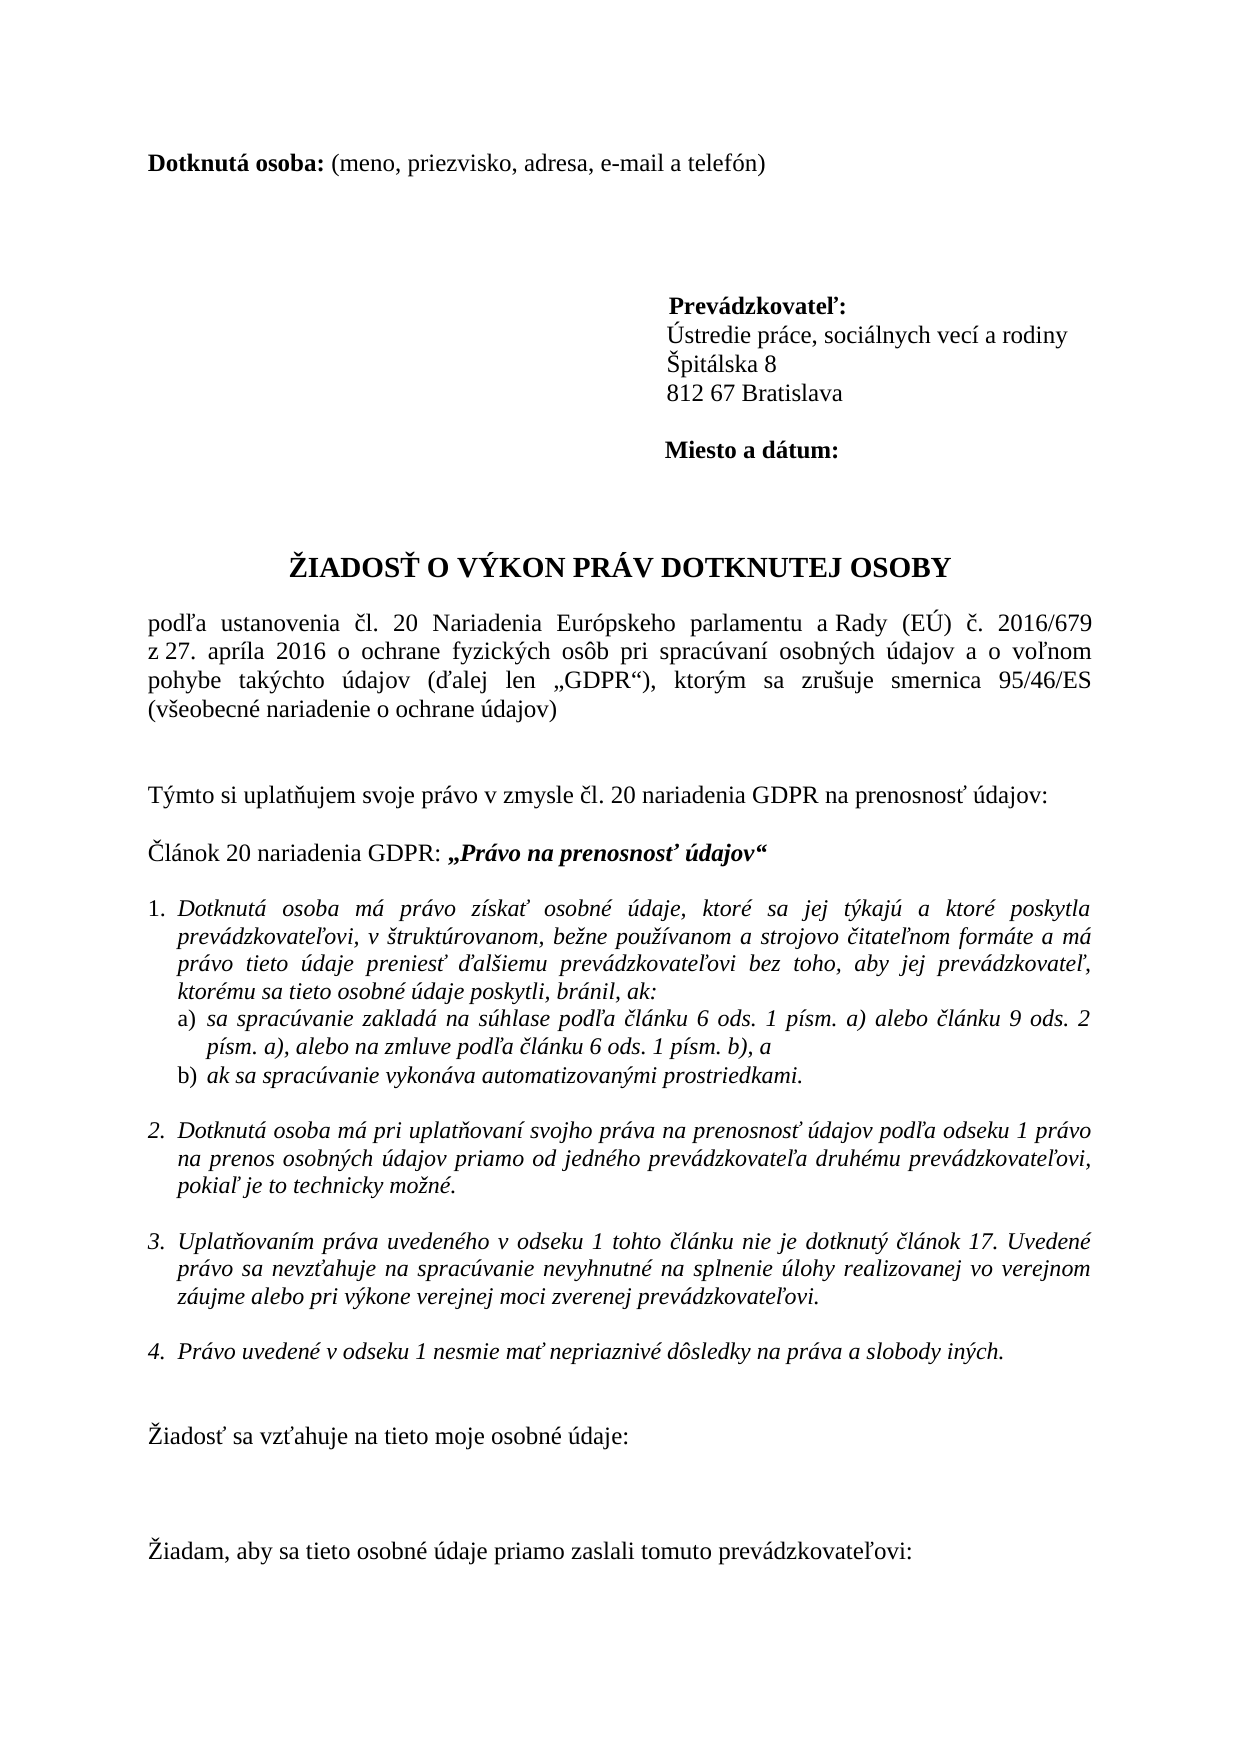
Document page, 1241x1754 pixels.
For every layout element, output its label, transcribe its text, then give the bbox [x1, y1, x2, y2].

list sa spracúvanie zakladá na súhlase podľa článku 6 ods. 1 písm. a) alebo článku 9 ods. 2 písm. a), alebo na zmluve podľa článku 6 ods. 1 písm. b), a [177, 1004, 1093, 1060]
list Právo uvedené v odseku 1 nesmie mať nepriaznivé dôsledky na práva a slobody iných. [148, 1337, 1093, 1365]
list ak sa spracúvanie vykonáva automatizovanými prostriedkami. [177, 1061, 1093, 1089]
text podľa ustanovenia čl. 20 Nariadenia Európskeho parlamentu a Rady (EÚ) č. 2016/679 z 27. apríla 2016 o ochrane fyzických osôb pri spracúvaní osobných údajov a o voľnom pohybe takýchto údajov (ďalej len „GDPR“), ktorým sa zrušuje smernica 95/46/ES (všeobecné nariadenie o ochrane údajov) [148, 608, 1093, 723]
list Dotknutá osoba má právo získať osobné údaje, ktoré sa jej týkajú a ktoré poskytla prevádzkovateľovi, v štruktúrovanom, bežne používanom a strojovo čitateľnom formáte a má právo tieto údaje preniesť ďalšiemu prevádzkovateľovi bez toho, aby jej prevádzkovateľ, ktorému sa tieto osobné údaje poskytli, bránil, ak: [148, 894, 1093, 1004]
text Prevádzkovateľ: [148, 291, 1093, 320]
text Ústredie práce, sociálnych vecí a rodiny [148, 320, 1093, 349]
text Dotknutá osoba: (meno, priezvisko, adresa, e-mail a telefón) [148, 148, 1093, 176]
text 812 67 Bratislava [148, 378, 1093, 406]
text Žiadam, aby sa tieto osobné údaje priamo zaslali tomuto prevádzkovateľovi: [148, 1536, 1093, 1565]
text ŽIADOSŤ O VÝKON PRÁV DOTKNUTEJ OSOBY [148, 550, 1093, 584]
text Týmto si uplatňujem svoje právo v zmysle čl. 20 nariadenia GDPR na prenosnosť údajov: [148, 780, 1093, 809]
text Špitálska 8 [148, 349, 1093, 378]
text Miesto a dátum: [148, 435, 1093, 464]
list Dotknutá osoba má pri uplatňovaní svojho práva na prenosnosť údajov podľa odseku 1 právo na prenos osobných údajov priamo od jedného prevádzkovateľa druhému prevádzkovateľovi, pokiaľ je to technicky možné. [148, 1116, 1093, 1199]
list Uplatňovaním práva uvedeného v odseku 1 tohto článku nie je dotknutý článok 17. Uvedené právo sa nevzťahuje na spracúvanie nevyhnutné na splnenie úlohy realizovanej vo verejnom záujme alebo pri výkone verejnej moci zverenej prevádzkovateľovi. [148, 1227, 1093, 1309]
text Článok 20 nariadenia GDPR: „Právo na prenosnosť údajov“ [148, 838, 1093, 866]
text Žiadosť sa vzťahuje na tieto moje osobné údaje: [148, 1421, 1093, 1450]
